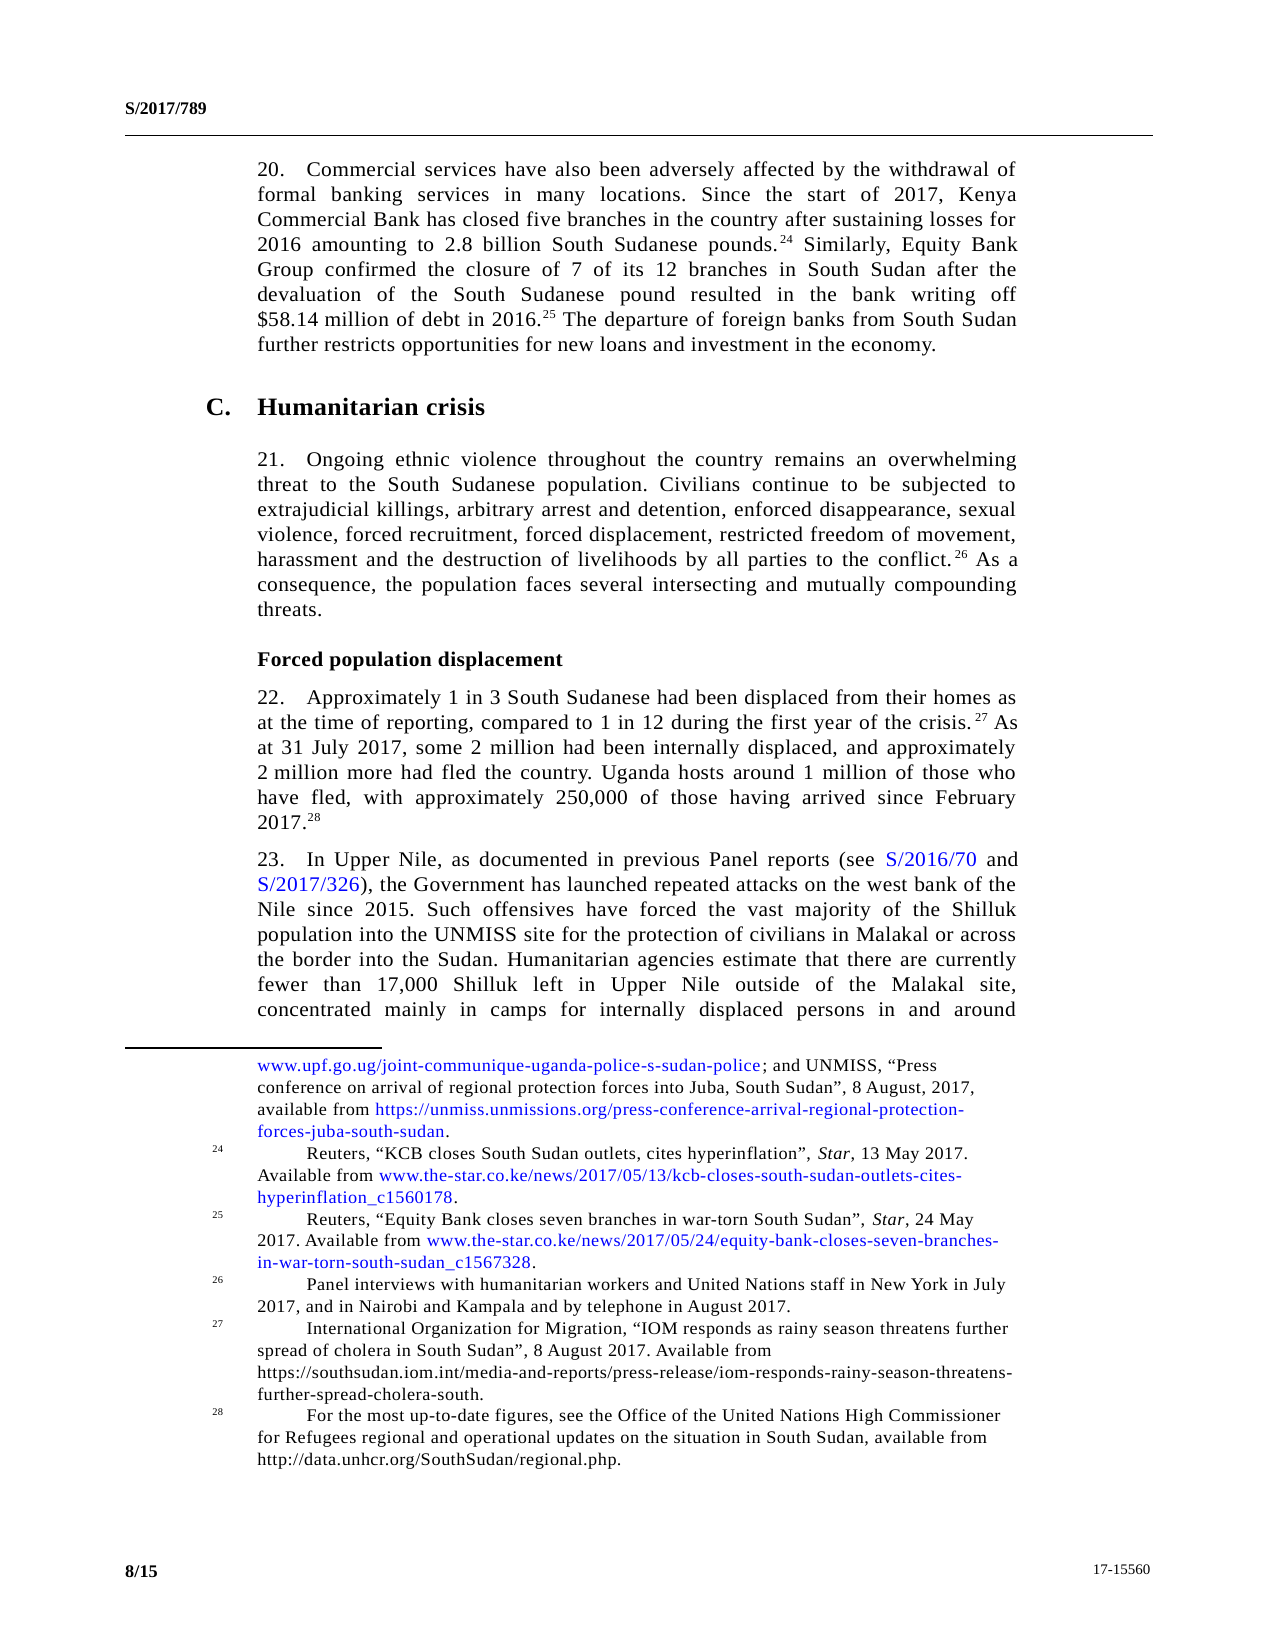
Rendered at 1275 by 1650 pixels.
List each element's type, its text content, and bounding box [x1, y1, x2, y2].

text Forced population displacement [125, 646, 1019, 671]
text C. Humanitarian crisis [125, 393, 1019, 421]
text 21. Ongoing ethnic violence throughout the country remains an overwhelming threat to the South Sudanese population. Civilians continue to be subjected to extrajudicial killings, arbitrary arrest and detention, enforced disappearance, sexual violence, forced recruitment, forced displacement, restricted freedom of movement, harassment and the destruction of livelihoods by all parties to the conflict. As a consequence, the population faces several intersecting and mutually compounding threats. [257, 446, 1018, 621]
text 22. Approximately 1 in 3 South Sudanese had been displaced from their homes as at the time of reporting, compared to 1 in 12 during the first year of the crisis. As at 31 July 2017, some 2 million had been internally displaced, and approximately 2 million more had fled the country. Uganda hosts around 1 million of those who have fled, with approximately 250,000 of those having arrived since February 2017. [257, 684, 1018, 834]
text 20. Commercial services have also been adversely affected by the withdrawal of formal banking services in many locations. Since the start of 2017, Kenya Commercial Bank has closed five branches in the country after sustaining losses for 2016 amounting to 2.8 billion South Sudanese pounds. Similarly, Equity Bank Group confirmed the closure of 7 of its 12 branches in South Sudan after the devaluation of the South Sudanese pound resulted in the bank writing off $58.14 million of debt in 2016. The departure of foreign banks from South Sudan further restricts opportunities for new loans and investment in the economy. [257, 156, 1018, 356]
text 23. In Upper Nile, as documented in previous Panel reports (see S/2016/70 and S/2017/326), the Government has launched repeated attacks on the west bank of the Nile since 2015. Such offensives have forced the vast majority of the Shilluk population into the UNMISS site for the protection of civilians in Malakal or across the border into the Sudan. Humanitarian agencies estimate that there are currently fewer than 17,000 Shilluk left in Upper Nile outside of the Malakal site, concentrated mainly in camps for internally displaced persons in and around Aburoc. This depopulation has occurred with the full knowledge of the President, Cabinet ministers and senior military officers and has been a clearly foreseeable consequence of the Government’s military operations. [257, 846, 1018, 1021]
